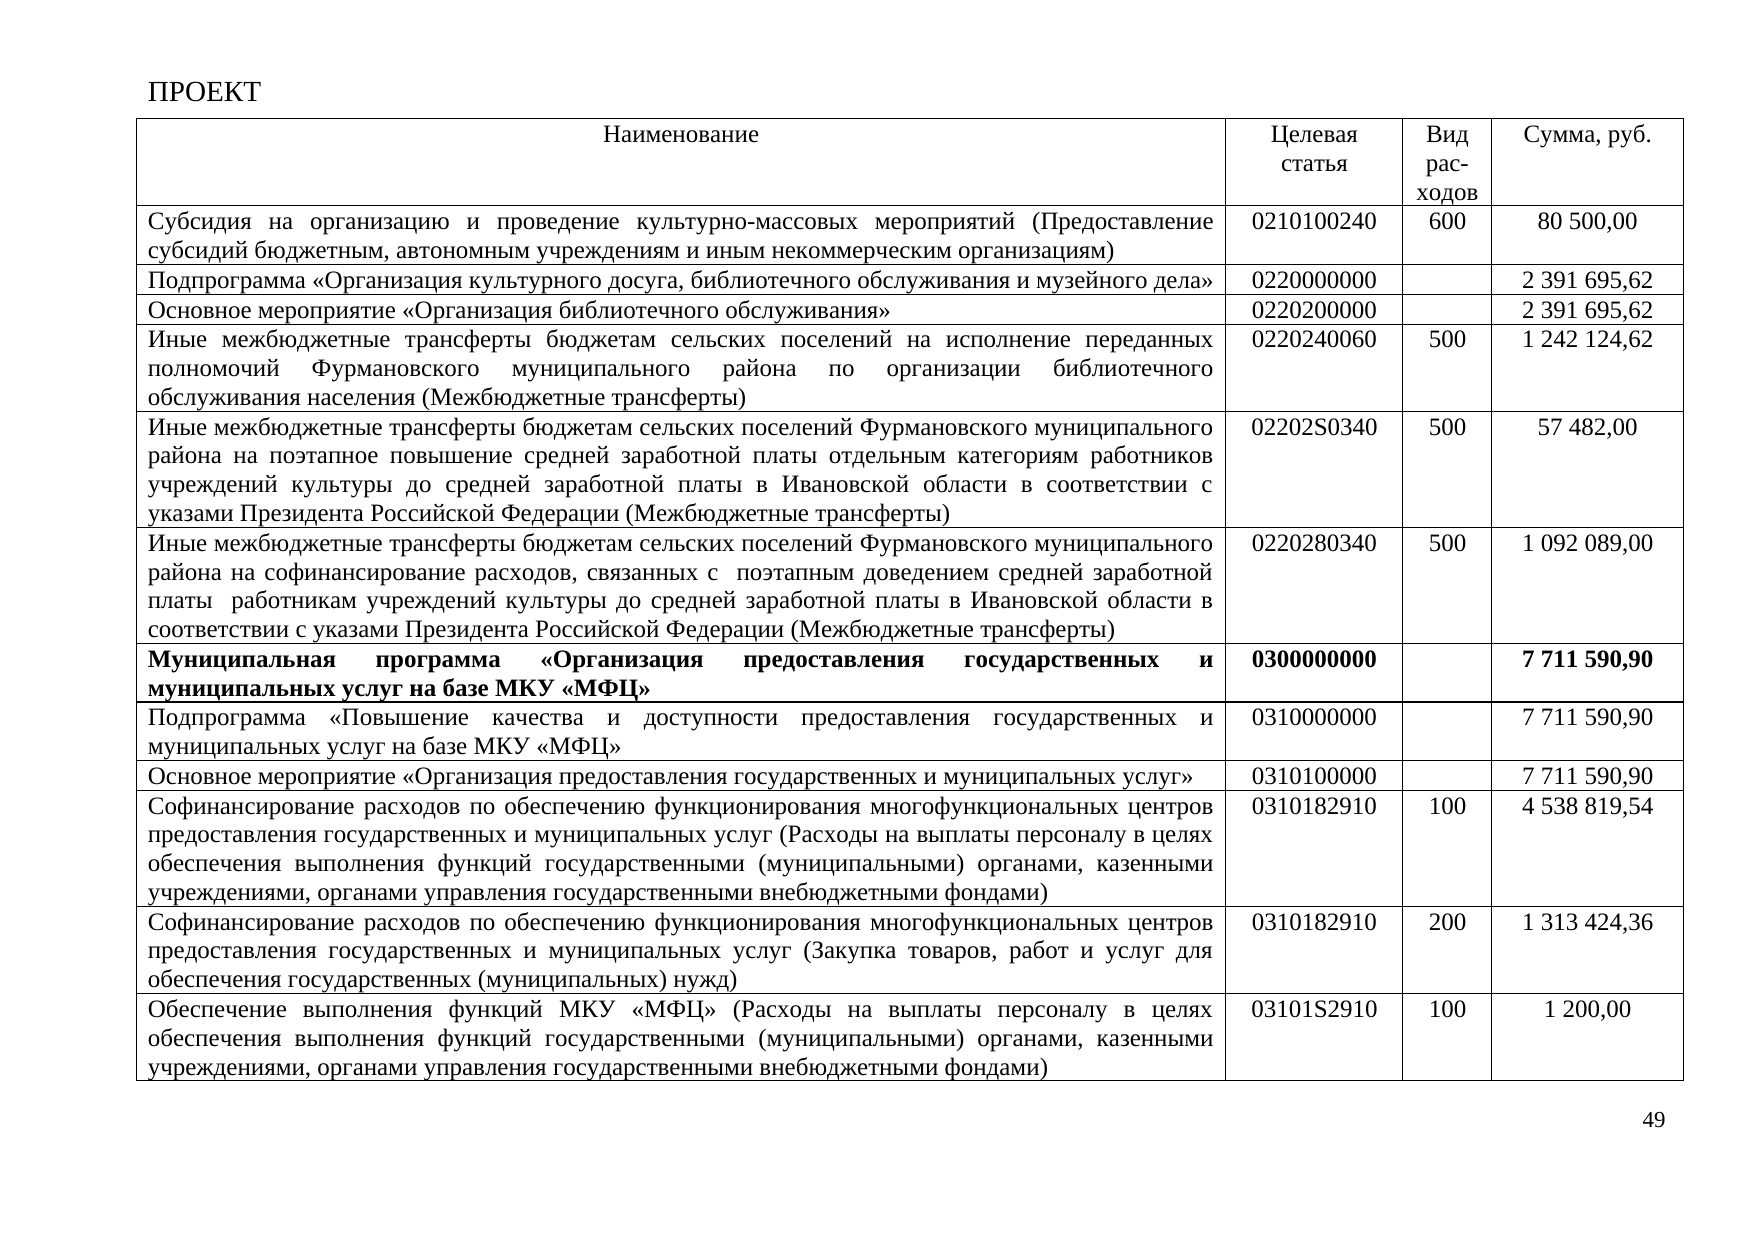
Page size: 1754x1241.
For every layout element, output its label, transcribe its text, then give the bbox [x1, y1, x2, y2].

table_cell 500 [1403, 325, 1491, 411]
table_cell 57 482,00 [1492, 412, 1683, 527]
table_header Вид рас-ходов [1403, 119, 1491, 205]
table_cell [1403, 644, 1491, 701]
table_cell Основное мероприятие «Организация библиотечного обслуживания» [137, 295, 1225, 323]
table_header Наименование [137, 119, 1225, 205]
table_cell Софинансирование расходов по обеспечению функционирования многофункциональных центров предоставления государственных и муниципальных услуг (Закупка товаров, работ и услуг для обеспечения государственных (муниципальных) нужд) [137, 907, 1225, 993]
table_cell 600 [1403, 206, 1491, 264]
table_cell 0300000000 [1226, 644, 1402, 701]
table_cell [1403, 703, 1491, 760]
table_cell 500 [1403, 412, 1491, 527]
table_cell 0310182910 [1226, 791, 1402, 906]
table_cell [1403, 761, 1491, 790]
table_cell Субсидия на организацию и проведение культурно-массовых мероприятий (Предоставление субсидий бюджетным, автономным учреждениям и иным некоммерческим организациям) [137, 206, 1225, 264]
table_cell 02202S0340 [1226, 412, 1402, 527]
table_cell 2 391 695,62 [1492, 265, 1683, 294]
table_cell 1 313 424,36 [1492, 907, 1683, 993]
table_cell 7 711 590,90 [1492, 761, 1683, 790]
table_cell Иные межбюджетные трансферты бюджетам сельских поселений на исполнение переданных полномочий Фурмановского муниципального района по организации библиотечного обслуживания населения (Межбюджетные трансферты) [137, 325, 1225, 411]
table_cell 80 500,00 [1492, 206, 1683, 264]
table_cell 0310000000 [1226, 703, 1402, 760]
table_cell 200 [1403, 907, 1491, 993]
table_cell 03101S2910 [1226, 994, 1402, 1080]
table_cell 4 538 819,54 [1492, 791, 1683, 906]
table_cell 1 092 089,00 [1492, 528, 1683, 643]
table_cell Иные межбюджетные трансферты бюджетам сельских поселений Фурмановского муниципального района на поэтапное повышение средней заработной платы отдельным категориям работников учреждений культуры до средней заработной платы в Ивановской области в соответствии с указами Президента Российской Федерации (Межбюджетные трансферты) [137, 412, 1225, 527]
table_cell Подпрограмма «Повышение качества и доступности предоставления государственных и муниципальных услуг на базе МКУ «МФЦ» [137, 703, 1225, 760]
table_cell 7 711 590,90 [1492, 644, 1683, 701]
table_cell 7 711 590,90 [1492, 703, 1683, 760]
table_cell Подпрограмма «Организация культурного досуга, библиотечного обслуживания и музейного дела» [137, 265, 1225, 294]
table_cell 100 [1403, 791, 1491, 906]
table_cell Иные межбюджетные трансферты бюджетам сельских поселений Фурмановского муниципального района на софинансирование расходов, связанных с поэтапным доведением средней заработной платы работникам учреждений культуры до средней заработной платы в Ивановской области в соответствии с указами Президента Российской Федерации (Межбюджетные трансферты) [137, 528, 1225, 643]
table_cell Муниципальная программа «Организация предоставления государственных и муниципальных услуг на базе МКУ «МФЦ» [137, 644, 1225, 701]
table_cell 0220280340 [1226, 528, 1402, 643]
table_cell 1 242 124,62 [1492, 325, 1683, 411]
table_cell 0310100000 [1226, 761, 1402, 790]
table_cell Обеспечение выполнения функций МКУ «МФЦ» (Расходы на выплаты персоналу в целях обеспечения выполнения функций государственными (муниципальными) органами, казенными учреждениями, органами управления государственными внебюджетными фондами) [137, 994, 1225, 1080]
table_header Сумма, руб. [1492, 119, 1683, 205]
table_cell 500 [1403, 528, 1491, 643]
table_cell 1 200,00 [1492, 994, 1683, 1080]
table_cell [1403, 295, 1491, 323]
table_cell 0220200000 [1226, 295, 1402, 323]
table_cell 0210100240 [1226, 206, 1402, 264]
table_header Целевая статья [1226, 119, 1402, 205]
table_cell Софинансирование расходов по обеспечению функционирования многофункциональных центров предоставления государственных и муниципальных услуг (Расходы на выплаты персоналу в целях обеспечения выполнения функций государственными (муниципальными) органами, казенными учреждениями, органами управления государственными внебюджетными фондами) [137, 791, 1225, 906]
table_cell 0220000000 [1226, 265, 1402, 294]
table_cell [1403, 265, 1491, 294]
table_cell 0220240060 [1226, 325, 1402, 411]
table_cell 100 [1403, 994, 1491, 1080]
table_cell Основное мероприятие «Организация предоставления государственных и муниципальных услуг» [137, 761, 1225, 790]
table_cell 2 391 695,62 [1492, 295, 1683, 323]
table_cell 0310182910 [1226, 907, 1402, 993]
